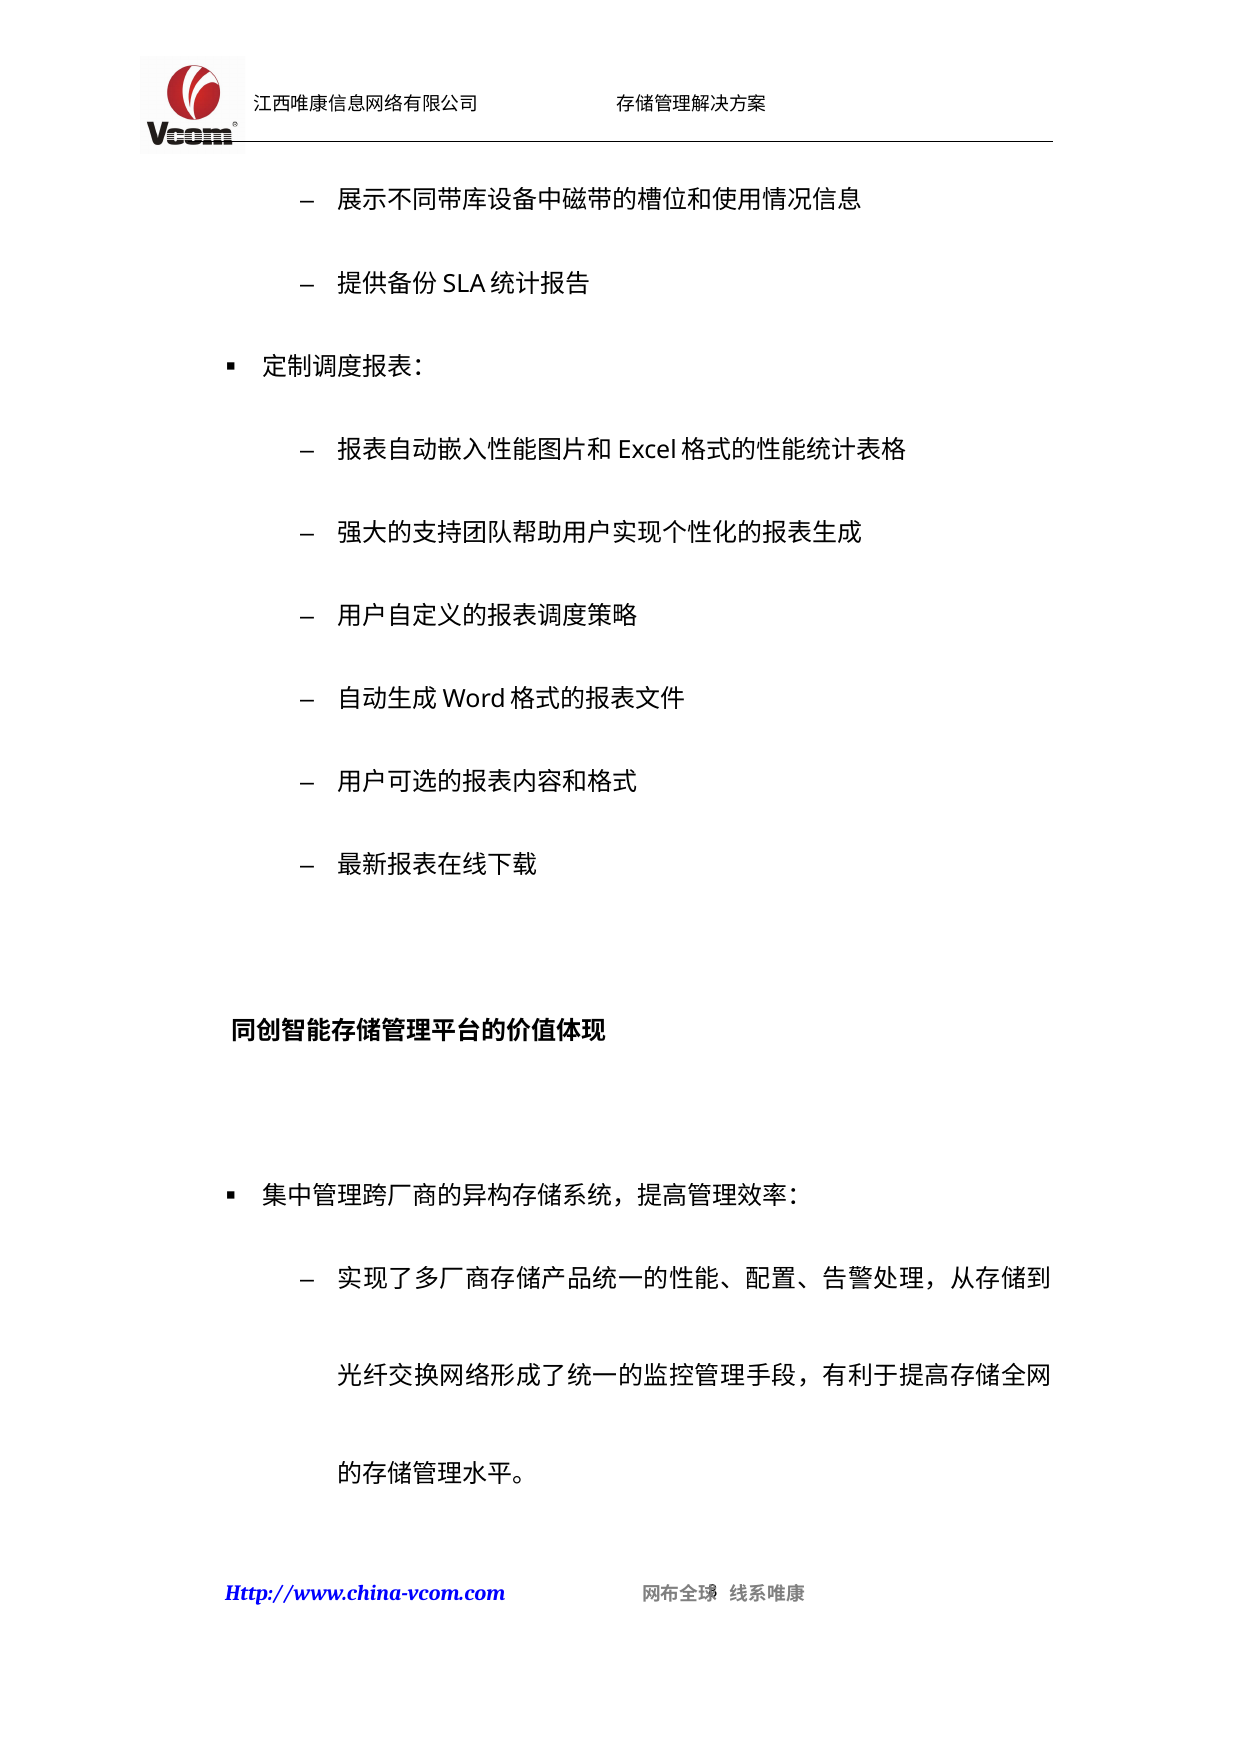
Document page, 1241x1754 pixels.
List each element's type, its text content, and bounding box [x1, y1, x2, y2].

list 自动生成Word格式的报表文件 [300, 664, 1053, 729]
list 最新报表在线下载 [300, 831, 1053, 896]
text 同创智能存储管理平台的价值体现 [187, 996, 1053, 1061]
list 提供备份SLA统计报告 [300, 249, 1053, 314]
list 定制调度报表： [225, 332, 1053, 397]
list 强大的支持团队帮助用户实现个性化的报表生成 [300, 498, 1053, 563]
list 实现了多厂商存储产品统一的性能、配置、告警处理，从存储到光纤交换网络形成了统一的监控管理手段，有利于提高存储全网的存储管理水平。 [300, 1244, 1053, 1504]
list 报表自动嵌入性能图片和Excel格式的性能统计表格 [300, 415, 1053, 480]
list 用户自定义的报表调度策略 [300, 581, 1053, 646]
picture [140, 56, 246, 154]
list 用户可选的报表内容和格式 [300, 747, 1053, 812]
list 集中管理跨厂商的异构存储系统，提高管理效率： [225, 1161, 1053, 1226]
list 展示不同带库设备中磁带的槽位和使用情况信息 [300, 166, 1053, 231]
